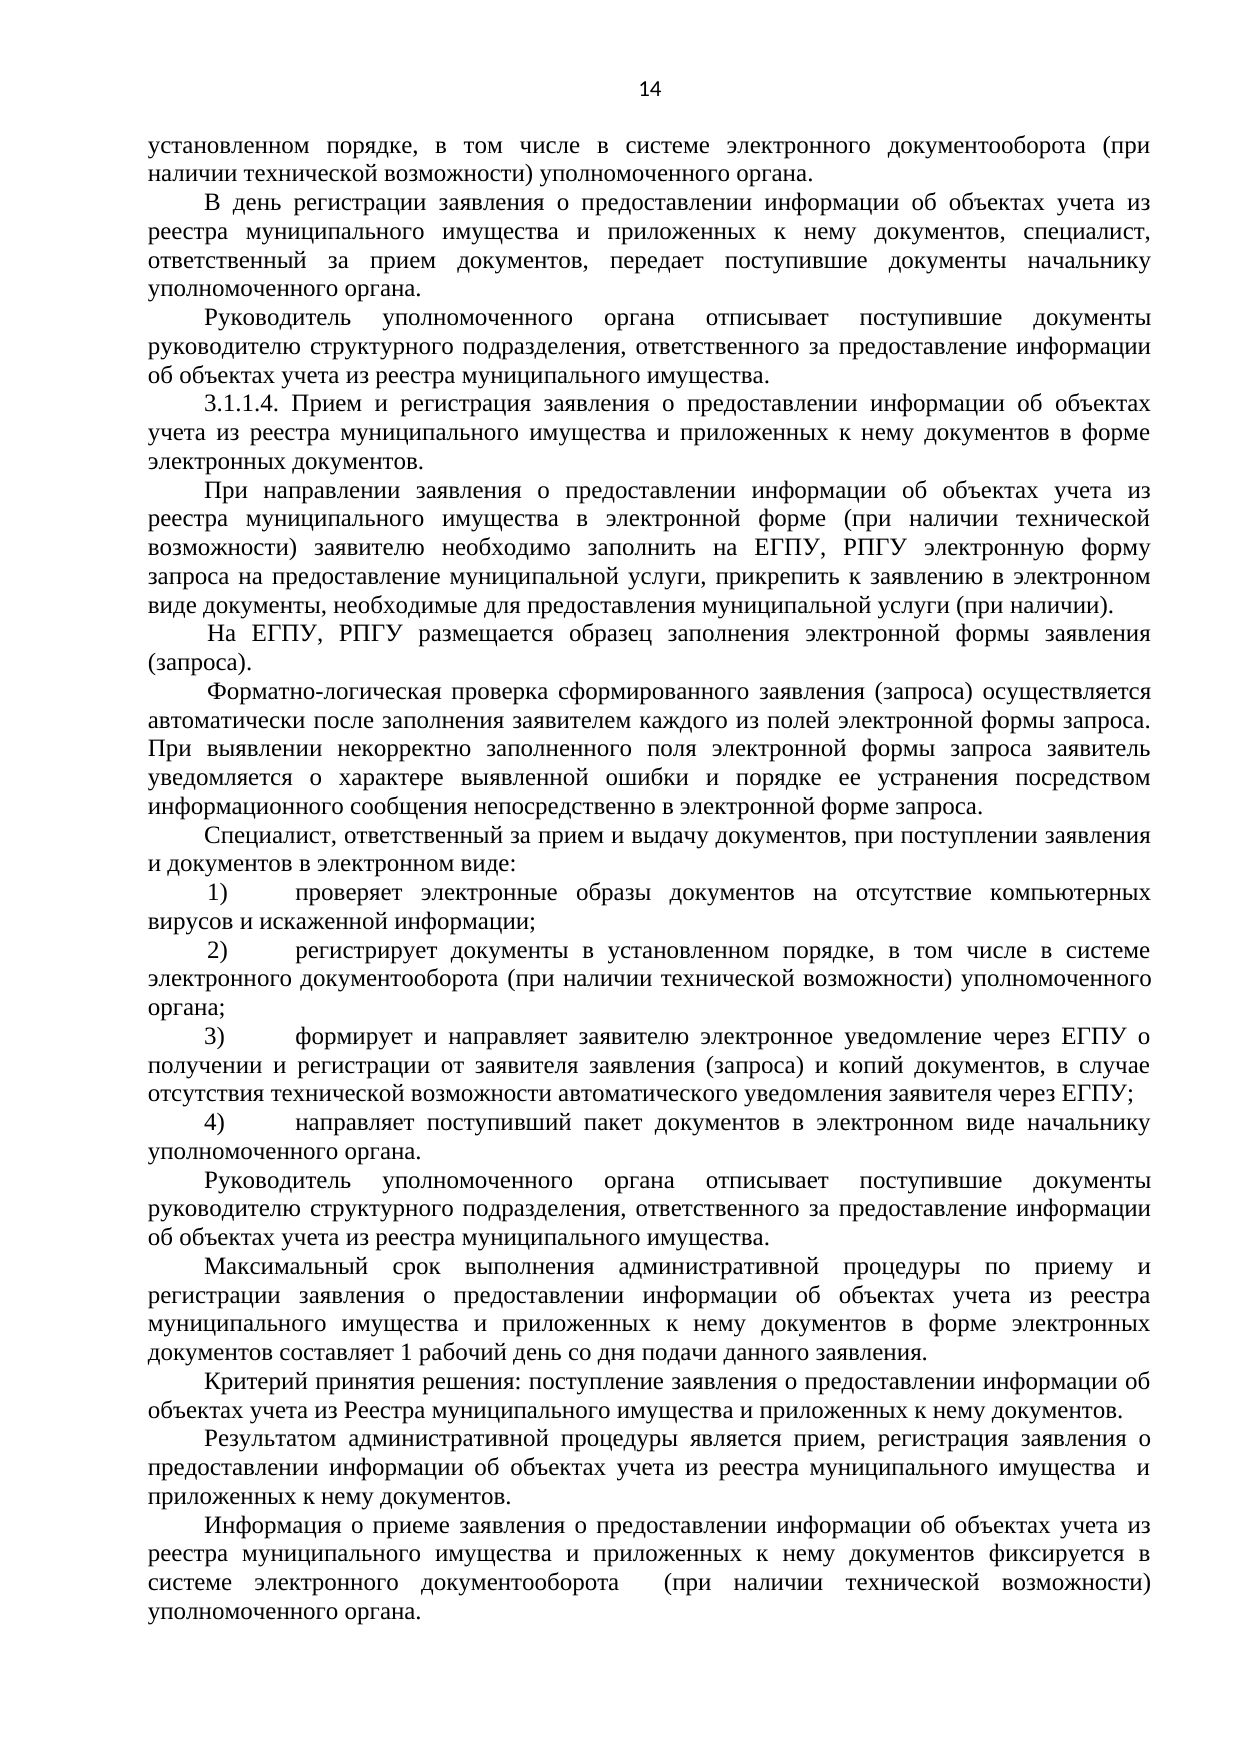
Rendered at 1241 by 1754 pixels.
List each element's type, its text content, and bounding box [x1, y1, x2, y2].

text Руководитель уполномоченного органа отписывает поступившие документы руководителю структурного подразделения, ответственного за предоставление информации об объектах учета из реестра муниципального имущества. [148, 1165, 1152, 1251]
text Критерий принятия решения: поступление заявления о предоставлении информации об объектах учета из Реестра муниципального имущества и приложенных к нему документов. [148, 1366, 1152, 1423]
list направляет поступивший пакет документов в электронном виде начальнику уполномоченного органа. [148, 1107, 1152, 1165]
text На ЕГПУ, РПГУ размещается образец заполнения электронной формы заявления (запроса). [148, 618, 1152, 676]
text 3.1.1.4. Прием и регистрация заявления о предоставлении информации об объектах учета из реестра муниципального имущества и приложенных к нему документов в форме электронных документов. [148, 388, 1152, 475]
text Форматно-логическая проверка сформированного заявления (запроса) осуществляется автоматически после заполнения заявителем каждого из полей электронной формы запроса. При выявлении некорректно заполненного поля электронной формы запроса заявитель уведомляется о характере выявленной ошибки и порядке ее устранения посредством информационного сообщения непосредственно в электронной форме запроса. [148, 676, 1152, 820]
text Результатом административной процедуры является прием, регистрация заявления о предоставлении информации об объектах учета из реестра муниципального имущества и приложенных к нему документов. [148, 1423, 1152, 1510]
text Специалист, ответственный за прием и выдачу документов, при поступлении заявления и документов в электронном виде: [148, 820, 1152, 877]
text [148, 130, 1152, 187]
list регистрирует документы в установленном порядке, в том числе в системе электронного документооборота (при наличии технической возможности) уполномоченного органа; [148, 935, 1152, 1021]
text Информация о приеме заявления о предоставлении информации об объектах учета из реестра муниципального имущества и приложенных к нему документов фиксируется в системе электронного документооборота (при наличии технической возможности) уполномоченного органа. [148, 1510, 1152, 1625]
text При направлении заявления о предоставлении информации об объектах учета из реестра муниципального имущества в электронной форме (при наличии технической возможности) заявителю необходимо заполнить на ЕГПУ, РПГУ электронную форму запроса на предоставление муниципальной услуги, прикрепить к заявлению в электронном виде документы, необходимые для предоставления муниципальной услуги (при наличии). [148, 475, 1152, 618]
text Максимальный срок выполнения административной процедуры по приему и регистрации заявления о предоставлении информации об объектах учета из реестра муниципального имущества и приложенных к нему документов в форме электронных документов составляет 1 рабочий день со дня подачи данного заявления. [148, 1251, 1152, 1366]
list проверяет электронные образы документов на отсутствие компьютерных вирусов и искаженной информации; [148, 877, 1152, 935]
list формирует и направляет заявителю электронное уведомление через ЕГПУ о получении и регистрации от заявителя заявления (запроса) и копий документов, в случае отсутствия технической возможности автоматического уведомления заявителя через ЕГПУ; [148, 1021, 1152, 1107]
text Руководитель уполномоченного органа отписывает поступившие документы руководителю структурного подразделения, ответственного за предоставление информации об объектах учета из реестра муниципального имущества. [148, 302, 1152, 388]
text В день регистрации заявления о предоставлении информации об объектах учета из реестра муниципального имущества и приложенных к нему документов, специалист, ответственный за прием документов, передает поступившие документы начальнику уполномоченного органа. [148, 187, 1152, 302]
